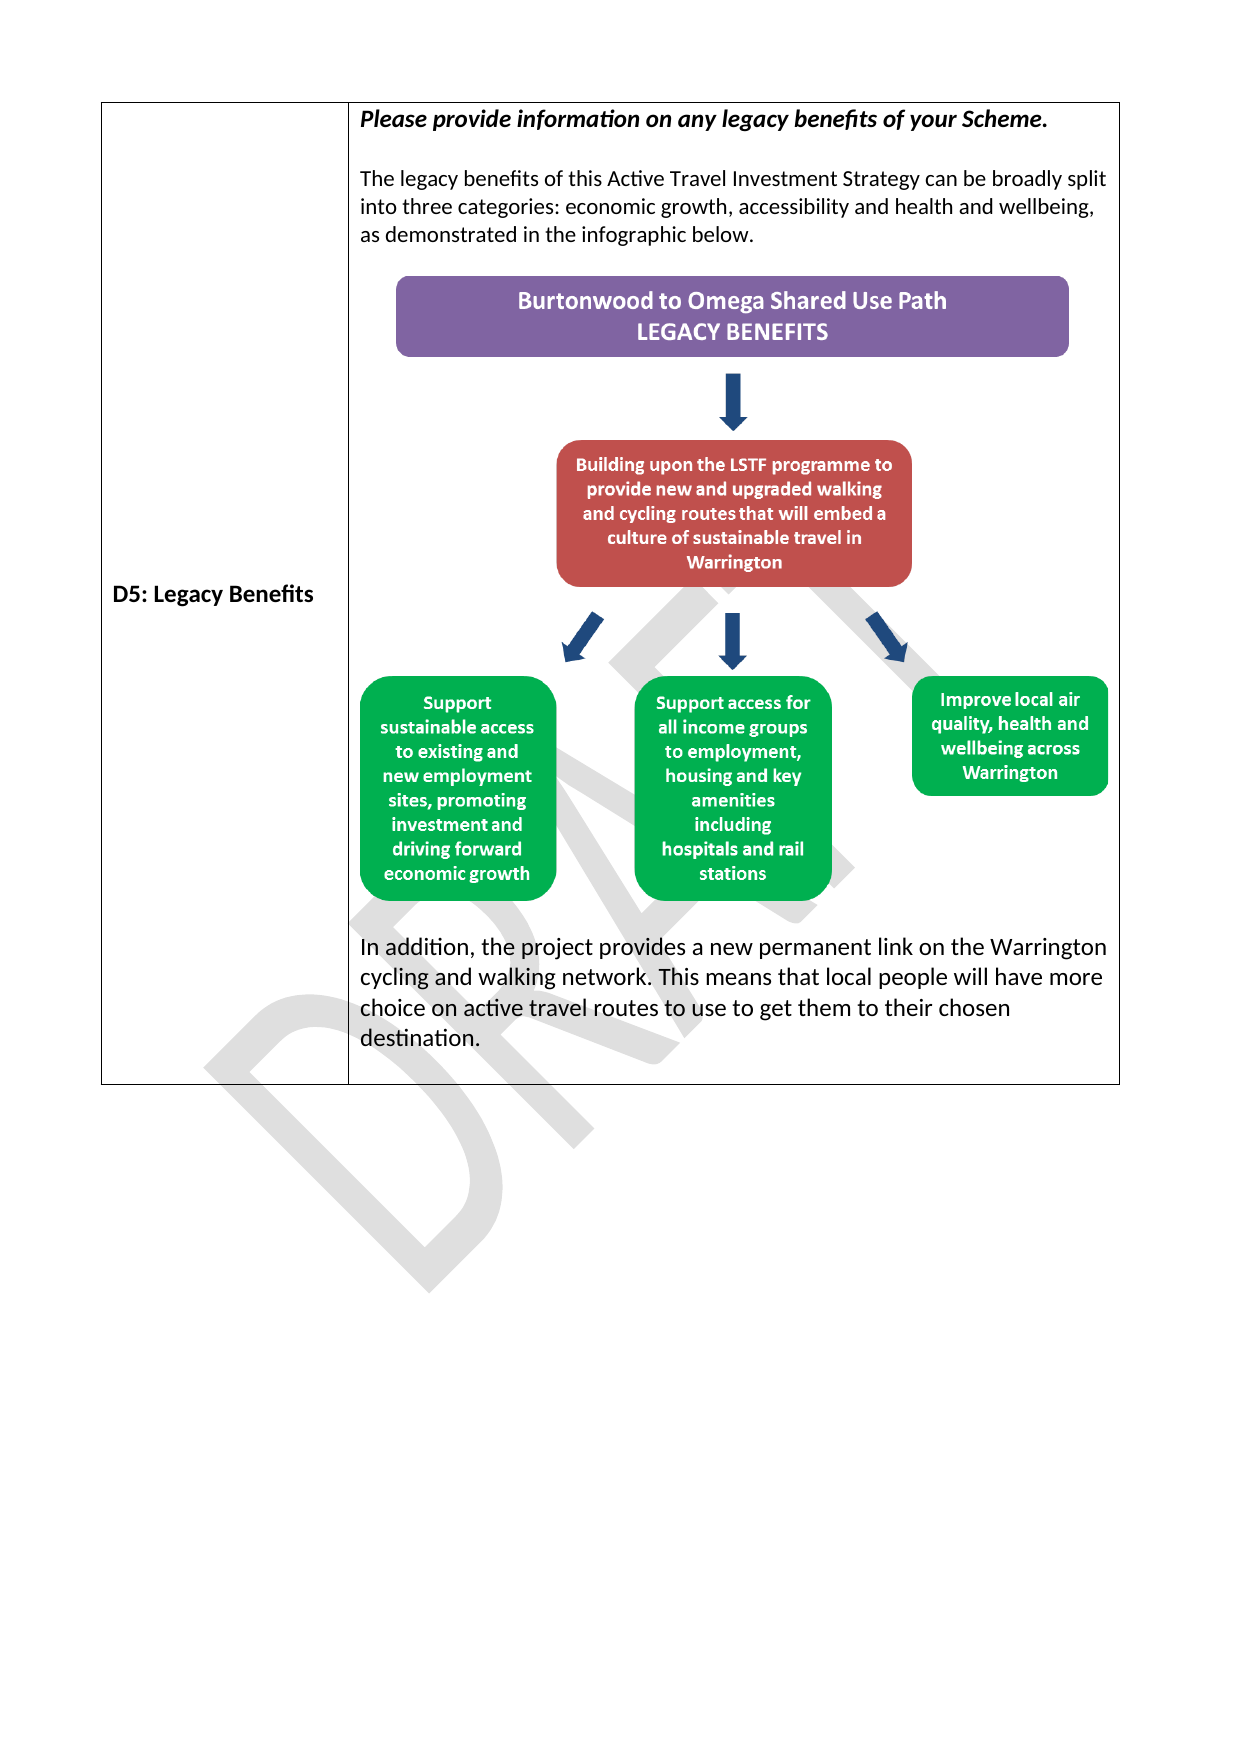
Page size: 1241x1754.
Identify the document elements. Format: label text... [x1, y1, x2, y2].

picture [360, 276, 1109, 901]
table_cell Please provide information on any legacy benefits of your Scheme. The legacy benefits of this Active Travel Investment Strategy can be broadly split into three categories: economic growth, accessibility and health and wellbeing, as demonstrated in the infographic below. In addition, the project provides a new permanent link on the Warrington cycling and walking network. This means that local people will have more choice on active travel routes to use to get them to their chosen destination. [349, 103, 1119, 1084]
table_cell D5: Legacy Benefits [102, 103, 348, 1084]
